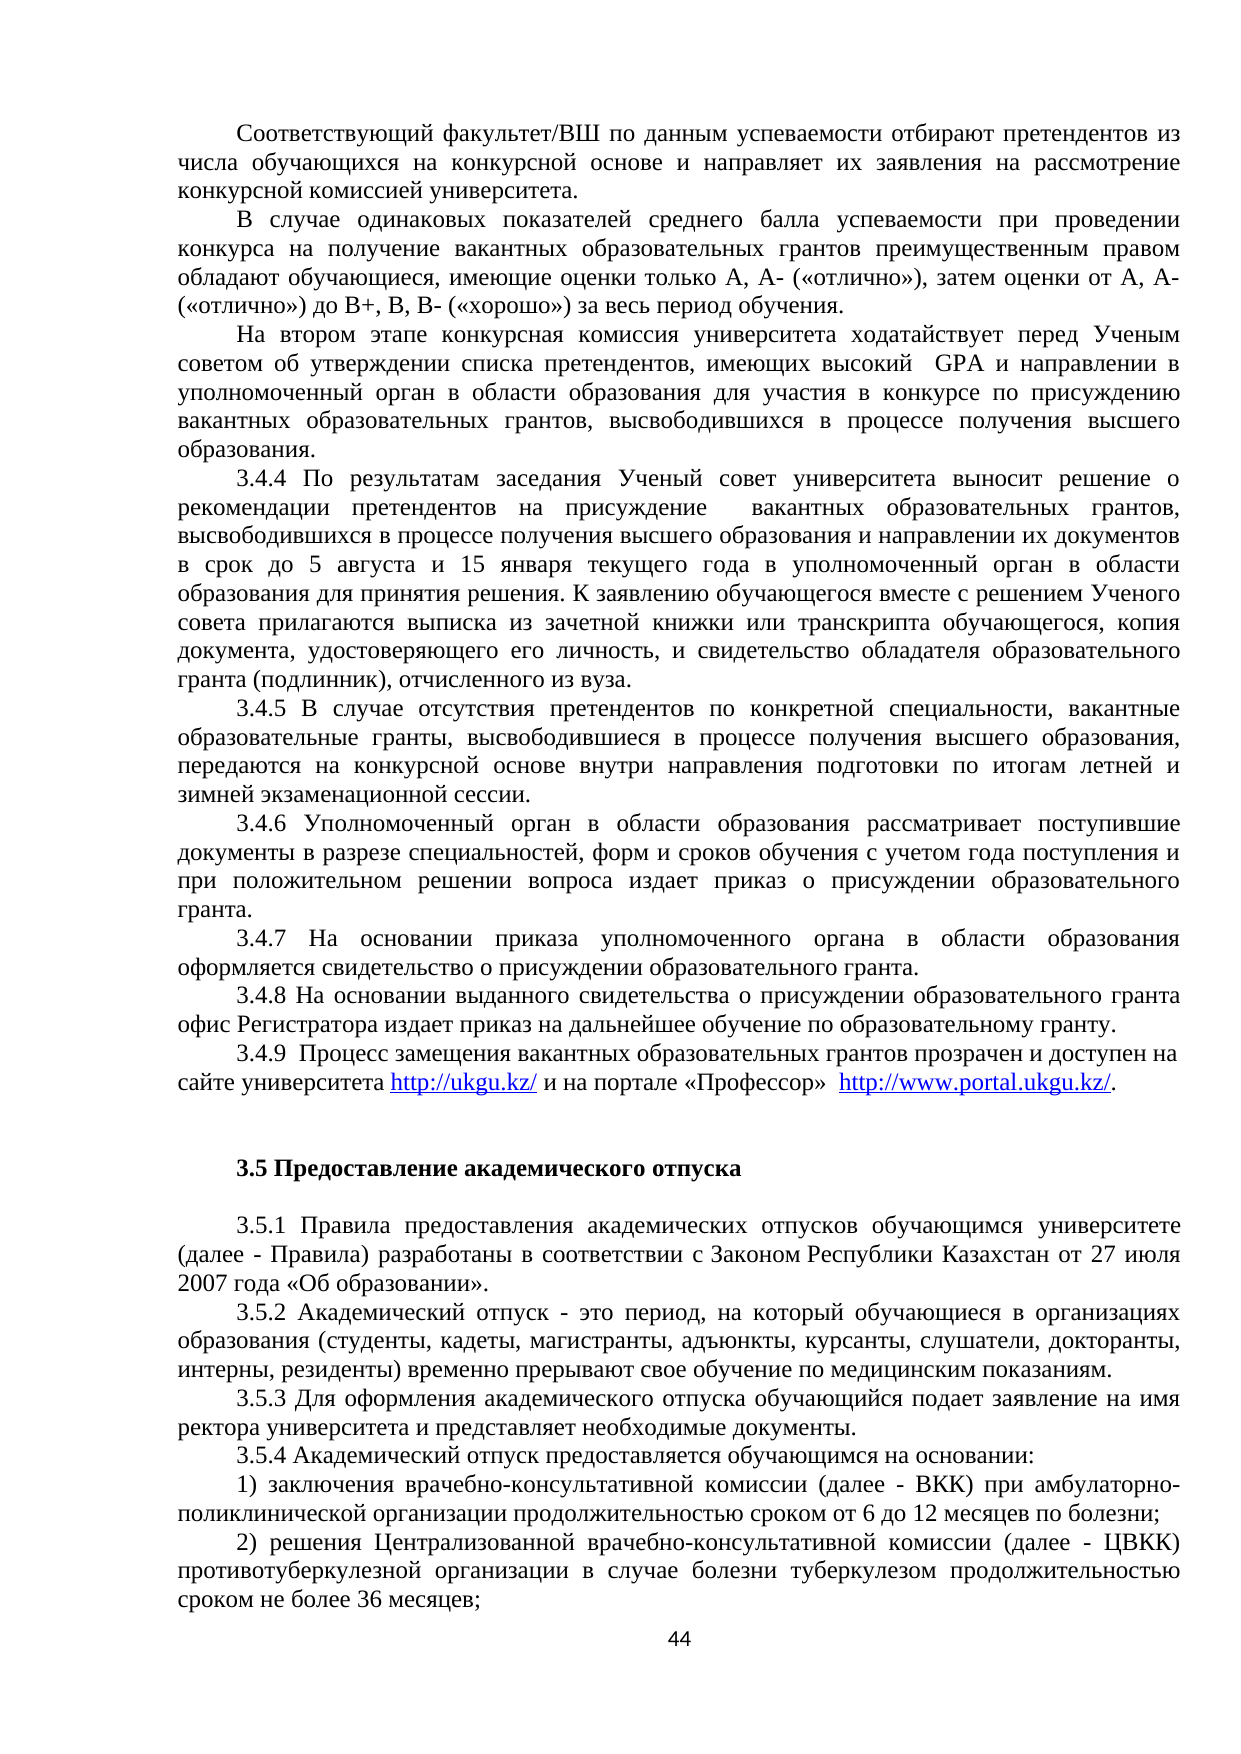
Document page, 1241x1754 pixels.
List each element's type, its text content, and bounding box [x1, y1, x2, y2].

text 3.5.3 Для оформления академического отпуска обучающийся подает заявление на имя ректора университета и представляет необходимые документы. [177, 1383, 1181, 1441]
text 3.4.5 В случае отсутствия претендентов по конкретной специальности, вакантные образовательные гранты, высвободившиеся в процессе получения высшего образования, передаются на конкурсной основе внутри направления подготовки по итогам летней и зимней экзаменационной сессии. [177, 693, 1181, 808]
text 3.4.9 Процесс замещения вакантных образовательных грантов прозрачен и доступен на сайте университета http://ukgu.kz/ и на портале «Профессор» http://www.portal.ukgu.kz/. [177, 1038, 1181, 1096]
text 3.4.7 На основании приказа уполномоченного органа в области образования оформляется свидетельство о присуждении образовательного гранта. [177, 923, 1181, 981]
text В случае одинаковых показателей среднего балла успеваемости при проведении конкурса на получение вакантных образовательных грантов преимущественным правом обладают обучающиеся, имеющие оценки только А, А- («отлично»), затем оценки от А, А- («отлично») до В+, В, В- («хорошо») за весь период обучения. [177, 204, 1181, 319]
text 3.5 Предоставление академического отпуска [177, 1153, 1181, 1182]
text 1) заключения врачебно-консультативной комиссии (далее - ВКК) при амбулаторно-поликлинической организации продолжительностью сроком от 6 до 12 месяцев по болезни; [177, 1469, 1181, 1527]
text 2) решения Централизованной врачебно-консультативной комиссии (далее - ЦВКК) противотуберкулезной организации в случае болезни туберкулезом продолжительностью сроком не более 36 месяцев; [177, 1527, 1181, 1613]
text 3.4.4 По результатам заседания Ученый совет университета выносит решение о рекомендации претендентов на присуждение вакантных образовательных грантов, высвободившихся в процессе получения высшего образования и направлении их документов в срок до 5 августа и 15 января текущего года в уполномоченный орган в области образования для принятия решения. К заявлению обучающегося вместе с решением Ученого совета прилагаются выписка из зачетной книжки или транскрипта обучающегося, копия документа, удостоверяющего его личность, и свидетельство обладателя образовательного гранта (подлинник), отчисленного из вуза. [177, 463, 1181, 693]
text Соответствующий факультет/ВШ по данным успеваемости отбирают претендентов из числа обучающихся на конкурсной основе и направляет их заявления на рассмотрение конкурсной комиссией университета. [177, 118, 1181, 204]
text 3.4.6 Уполномоченный орган в области образования рассматривает поступившие документы в разрезе специальностей, форм и сроков обучения с учетом года поступления и при положительном решении вопроса издает приказ о присуждении образовательного гранта. [177, 808, 1181, 923]
text 3.5.1 Правила предоставления академических отпусков обучающимся университете (далее - Правила) разработаны в соответствии с Законом Республики Казахстан от 27 июля 2007 года «Об образовании». [177, 1211, 1181, 1297]
text 3.5.4 Академический отпуск предоставляется обучающимся на основании: [177, 1441, 1181, 1469]
text 3.5.2 Академический отпуск - это период, на который обучающиеся в организациях образования (студенты, кадеты, магистранты, адъюнкты, курсанты, слушатели, докторанты, интерны, резиденты) временно прерывают свое обучение по медицинским показаниям. [177, 1297, 1181, 1383]
text 3.4.8 На основании выданного свидетельства о присуждении образовательного гранта офис Регистратора издает приказ на дальнейшее обучение по образовательному гранту. [177, 981, 1181, 1038]
text На втором этапе конкурсная комиссия университета ходатайствует перед Ученым советом об утверждении списка претендентов, имеющих высокий GPA и направлении в уполномоченный орган в области образования для участия в конкурсе по присуждению вакантных образовательных грантов, высвободившихся в процессе получения высшего образования. [177, 319, 1181, 463]
